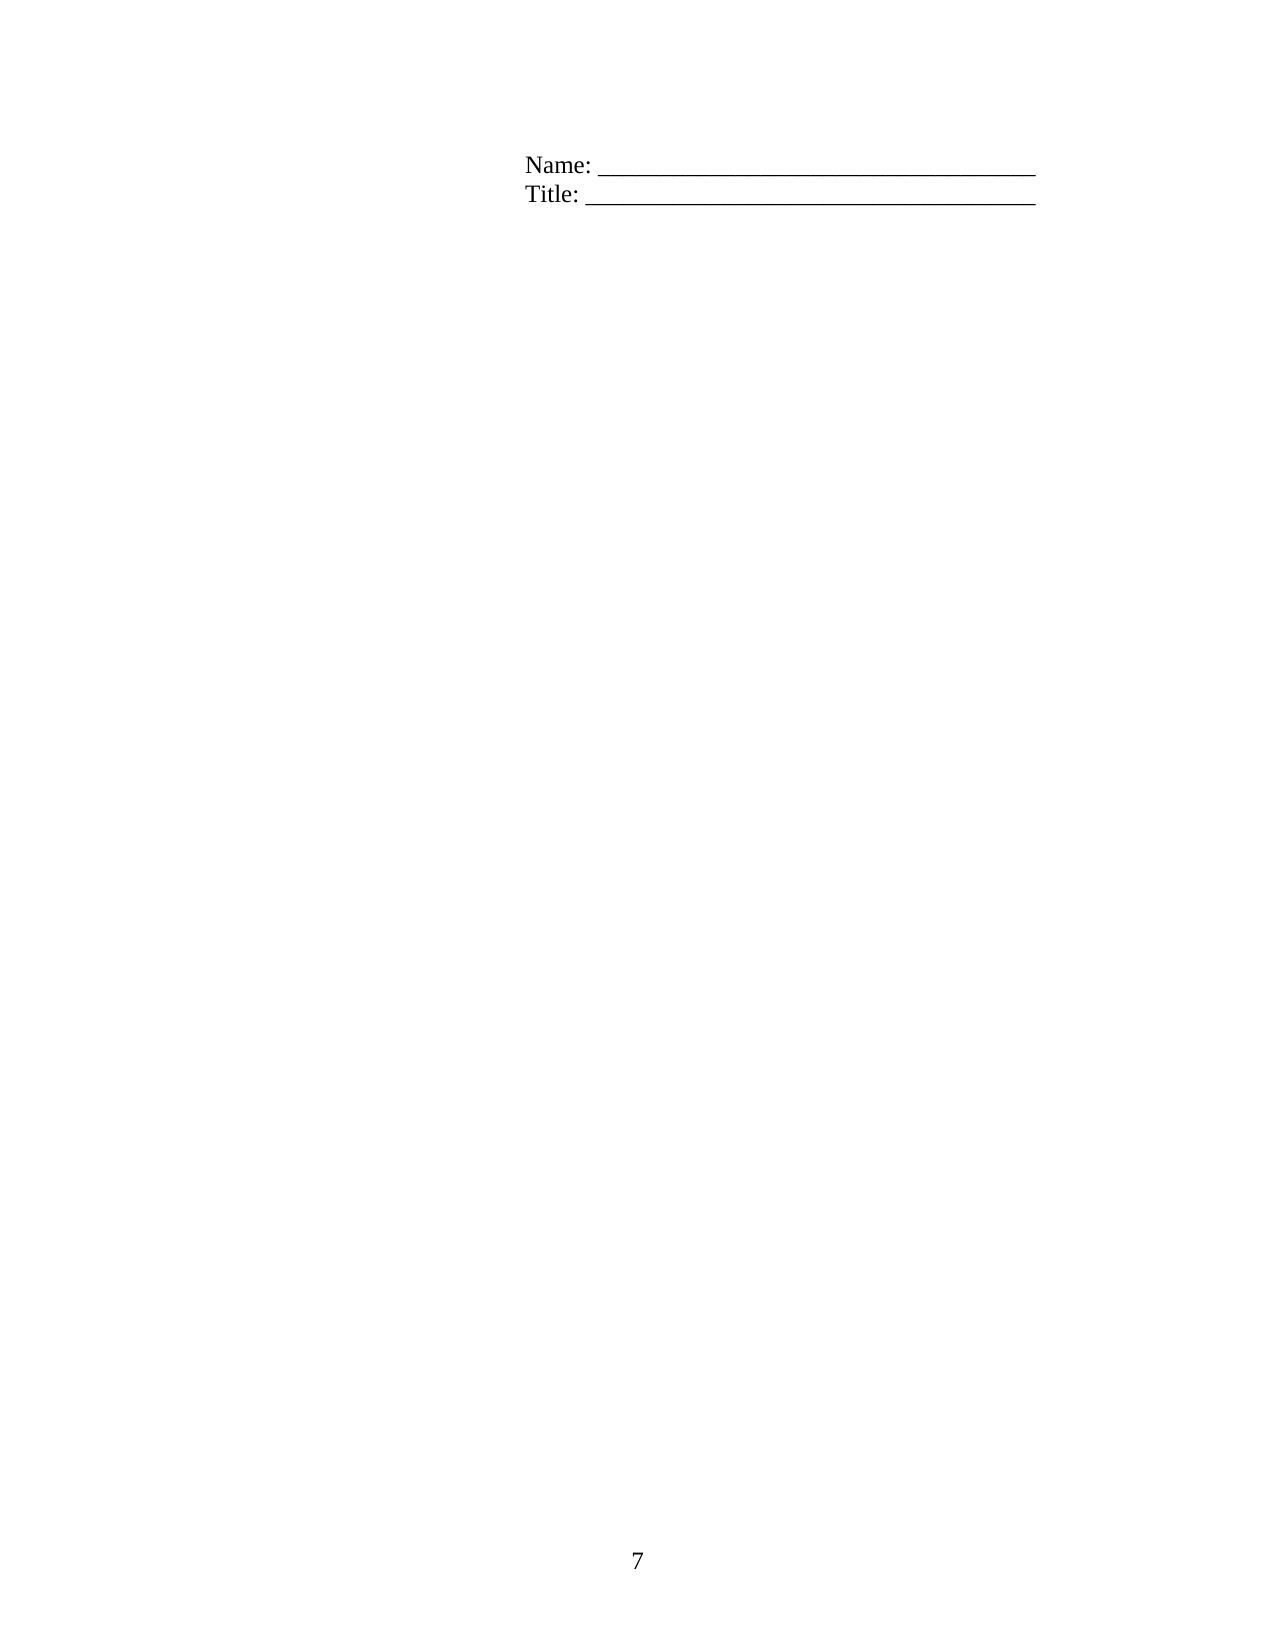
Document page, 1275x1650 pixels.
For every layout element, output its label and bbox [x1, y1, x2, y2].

text [150, 179, 1125, 207]
text [150, 150, 1125, 179]
